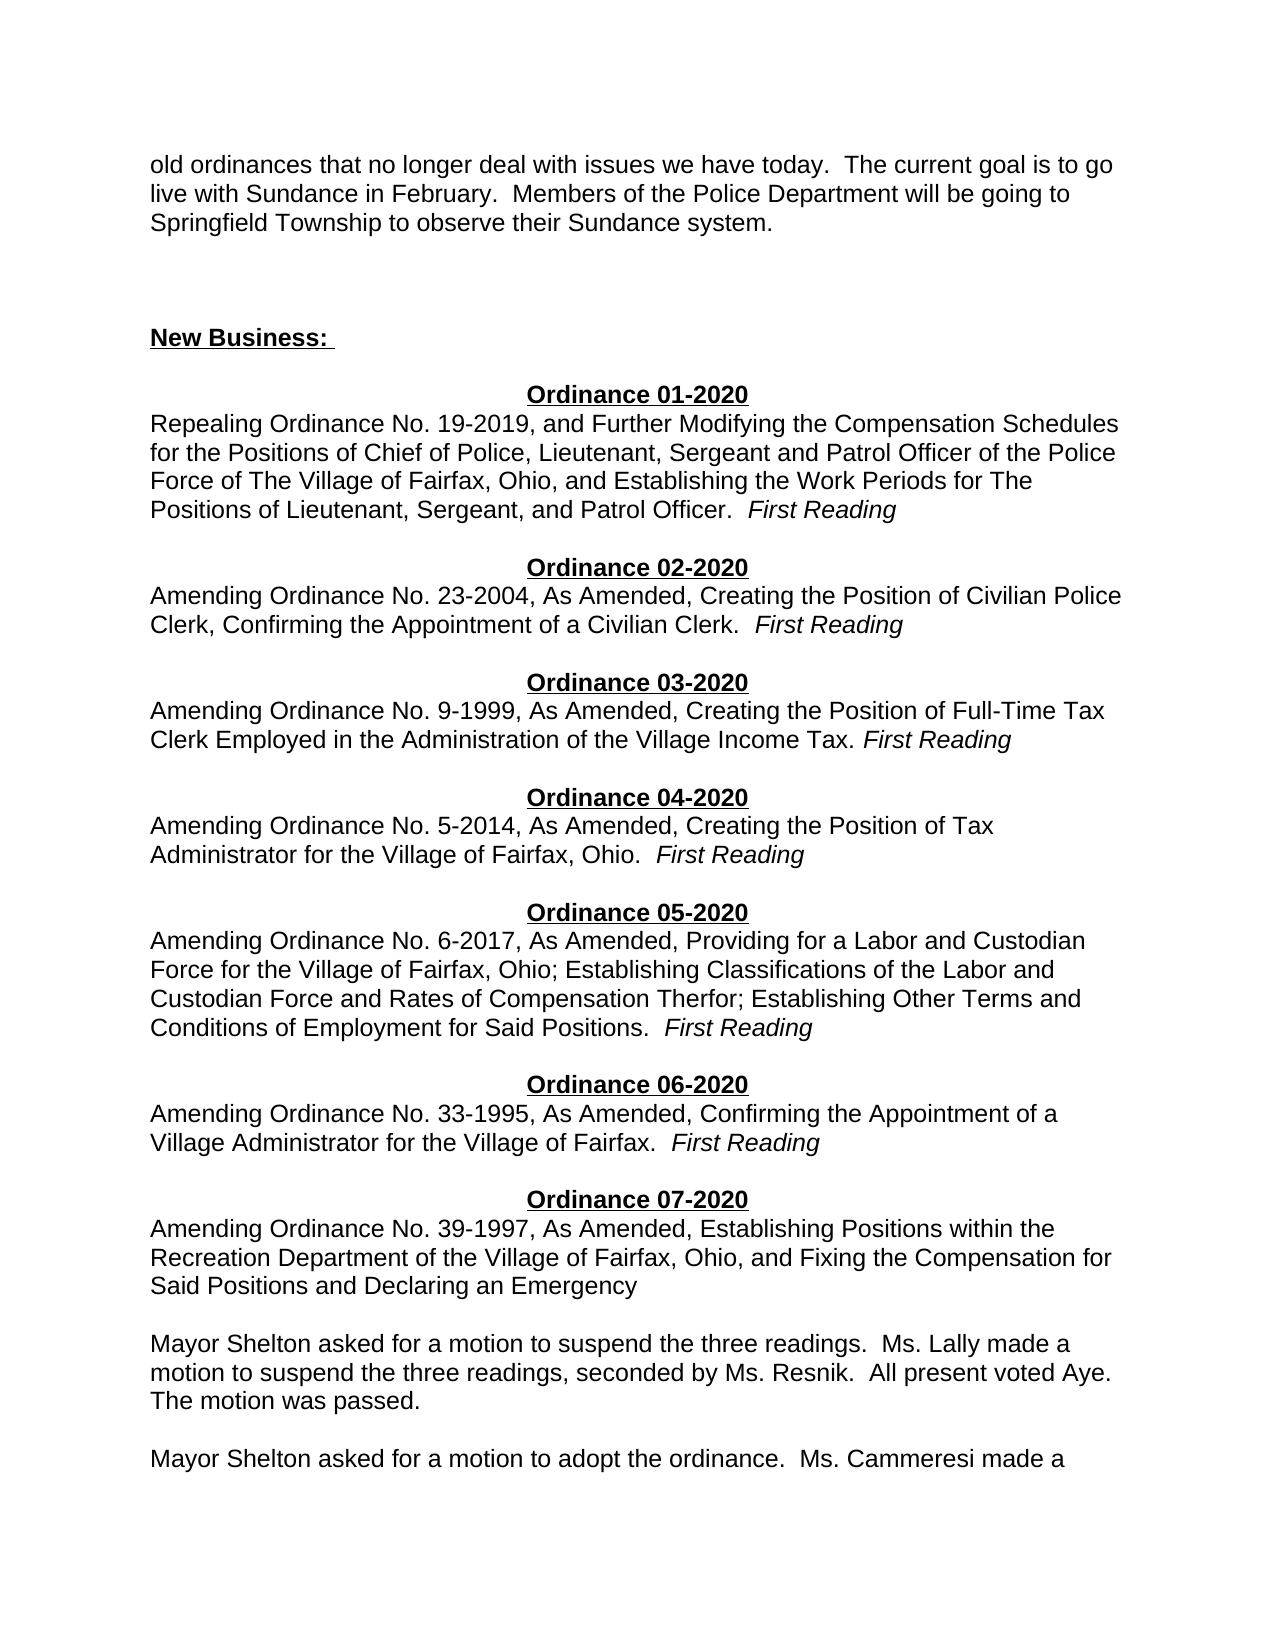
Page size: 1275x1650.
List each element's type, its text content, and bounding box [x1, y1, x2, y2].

text Mayor Shelton asked for a motion to suspend the three readings. Ms. Lally made a motion to suspend the three readings, seconded by Ms. Resnik. All present voted Aye. The motion was passed. [150, 1329, 1125, 1415]
text Ordinance 03-2020 [150, 667, 1125, 696]
text Ordinance 06-2020 [150, 1070, 1125, 1099]
text Ordinance 02-2020 [150, 552, 1125, 581]
text Repealing Ordinance No. 19-2019, and Further Modifying the Compensation Schedules for the Positions of Chief of Police, Lieutenant, Sergeant and Patrol Officer of the Police Force of The Village of Fairfax, Ohio, and Establishing the Work Periods for The Positions of Lieutenant, Sergeant, and Patrol Officer. First Reading [150, 409, 1125, 524]
text Ordinance 04-2020 [150, 782, 1125, 811]
text New Business: [150, 322, 1125, 351]
text Amending Ordinance No. 39-1997, As Amended, Establishing Positions within the Recreation Department of the Village of Fairfax, Ohio, and Fixing the Compensation for Said Positions and Declaring an Emergency [150, 1214, 1125, 1300]
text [150, 150, 1125, 236]
text Amending Ordinance No. 9-1999, As Amended, Creating the Position of Full-Time Tax Clerk Employed in the Administration of the Village Income Tax. First Reading [150, 696, 1125, 754]
text Amending Ordinance No. 5-2014, As Amended, Creating the Position of Tax Administrator for the Village of Fairfax, Ohio. First Reading [150, 811, 1125, 869]
text Amending Ordinance No. 6-2017, As Amended, Providing for a Labor and Custodian Force for the Village of Fairfax, Ohio; Establishing Classifications of the Labor and Custodian Force and Rates of Compensation Therfor; Establishing Other Terms and Conditions of Employment for Said Positions. First Reading [150, 926, 1125, 1041]
text Ordinance 07-2020 [150, 1185, 1125, 1214]
text Mayor Shelton asked for a motion to adopt the ordinance. Ms. Cammeresi made a [150, 1444, 1125, 1472]
text Ordinance 01-2020 [150, 380, 1125, 409]
text Amending Ordinance No. 23-2004, As Amended, Creating the Position of Civilian Police Clerk, Confirming the Appointment of a Civilian Clerk. First Reading [150, 581, 1125, 639]
text Ordinance 05-2020 [150, 897, 1125, 926]
text Amending Ordinance No. 33-1995, As Amended, Confirming the Appointment of a Village Administrator for the Village of Fairfax. First Reading [150, 1099, 1125, 1156]
